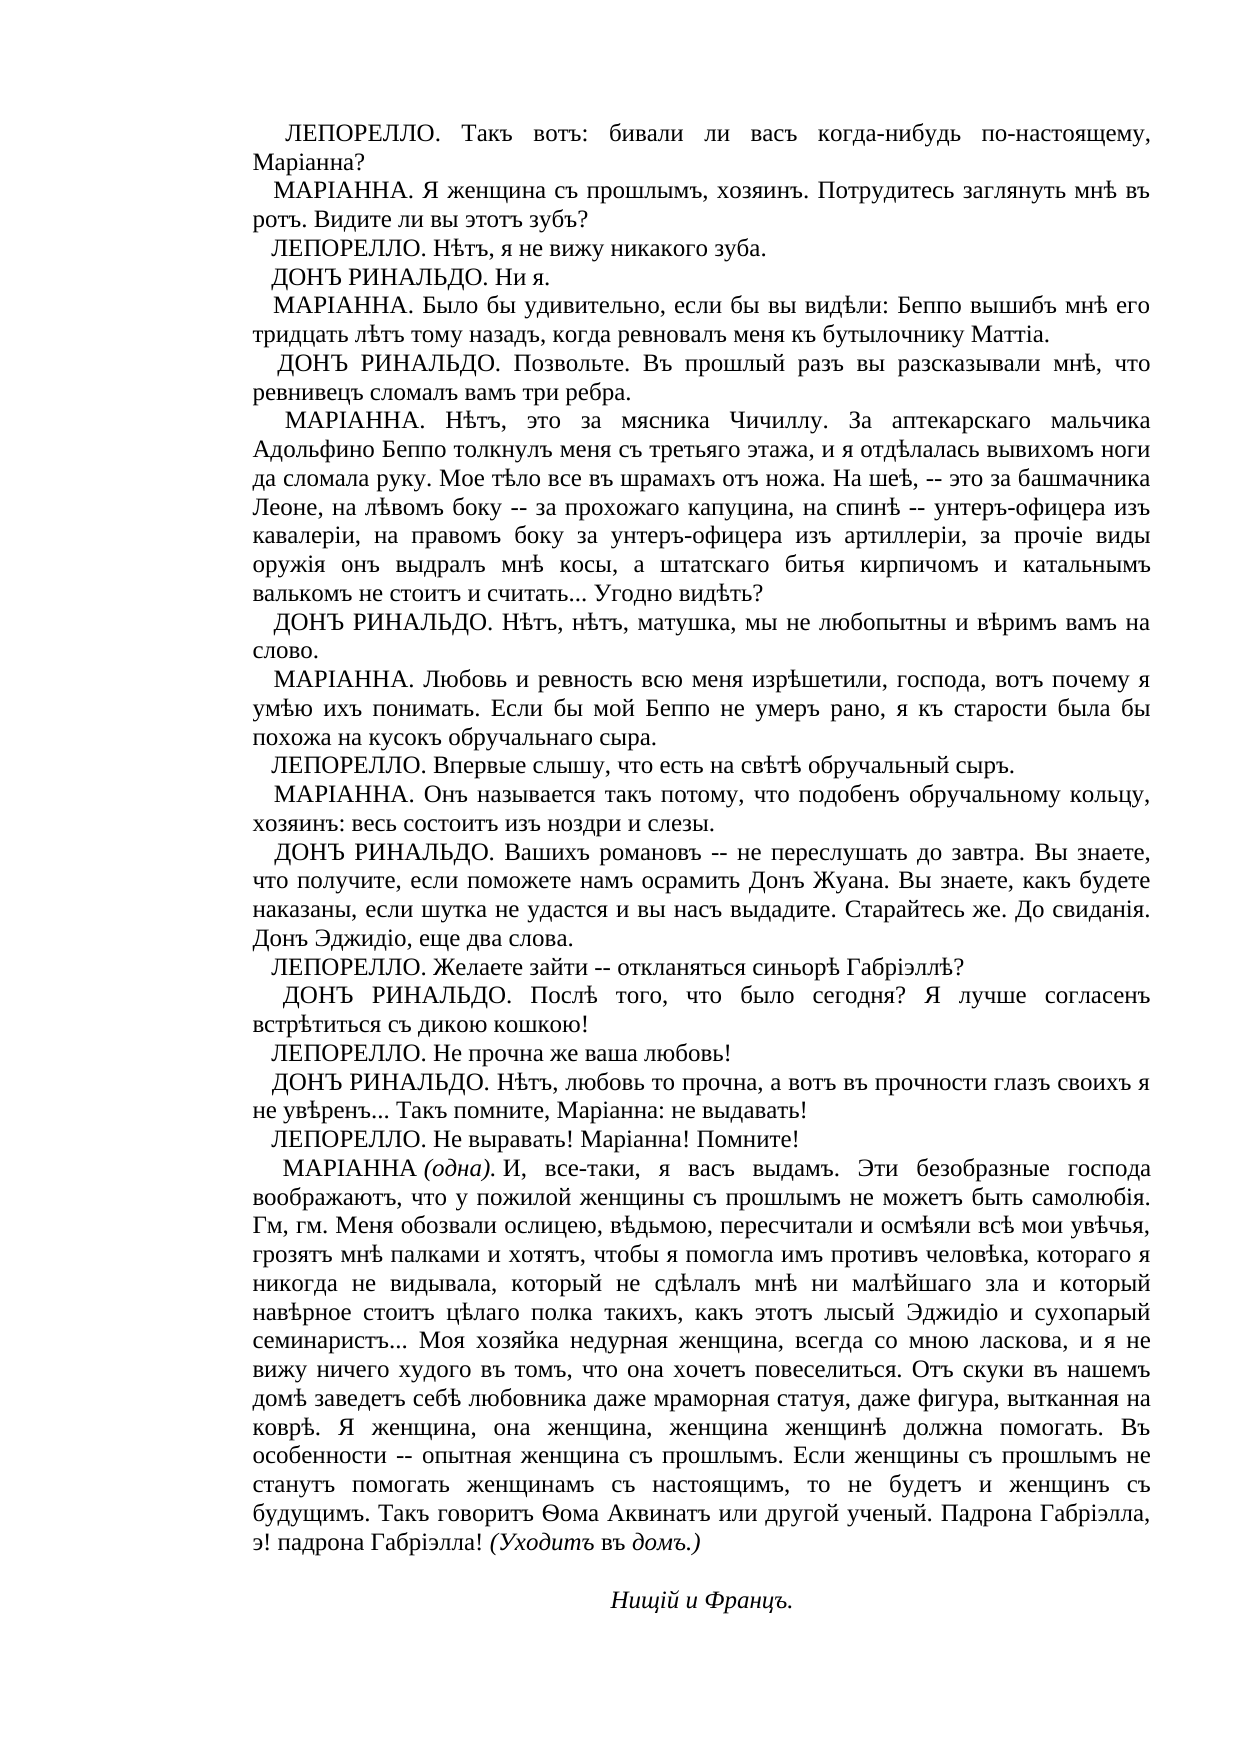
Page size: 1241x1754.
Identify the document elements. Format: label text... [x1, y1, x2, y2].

text ЛЕПОРЕЛЛО. Нѣтъ, я не вижу никакого зуба. [252, 233, 1152, 262]
text ЛЕПОРЕЛЛО. Желаете зайти -- откланяться синьорѣ Габріэллѣ? [252, 952, 1152, 981]
text МАРІАННА (одна). И, все-таки, я васъ выдамъ. Эти безобразные господа воображаютъ, что у пожилой женщины съ прошлымъ не можетъ быть самолюбія. Гм, гм. Меня обозвали ослицею, вѣдьмою, пересчитали и осмѣяли всѣ мои увѣчья, грозятъ мнѣ палками и хотятъ, чтобы я помогла имъ противъ человѣка, котораго я никогда не видывала, который не сдѣлалъ мнѣ ни малѣйшаго зла и который навѣрное стоитъ цѣлаго полка такихъ, какъ этотъ лысый Эджидіо и сухопарый семинаристъ... Моя хозяйка недурная женщина, всегда со мною ласкова, и я не вижу ничего худого въ томъ, что она хочетъ повеселиться. Отъ скуки въ нашемъ домѣ заведетъ себѣ любовника даже мраморная статуя, даже фигура, вытканная на коврѣ. Я женщина, она женщина, женщина женщинѣ должна помогать. Въ особенности -- опытная женщина съ прошлымъ. Если женщины съ прошлымъ не станутъ помогать женщинамъ съ настоящимъ, то не будетъ и женщинъ съ будущимъ. Такъ говоритъ Ѳома Аквинатъ или другой ученый. Падрона Габріэлла, э! падрона Габріэлла! (Уходитъ въ домъ.) [252, 1153, 1152, 1556]
text ДОНЪ РИНАЛЬДО. Ни я. [252, 262, 1152, 291]
text ДОНЪ РИНАЛЬДО. Нѣтъ, любовь то прочна, а вотъ въ прочности глазъ своихъ я не увѣренъ... Такъ помните, Маріанна: не выдавать! [252, 1067, 1152, 1124]
text ЛЕПОРЕЛЛО. Не прочна же ваша любовь! [252, 1038, 1152, 1067]
text ДОНЪ РИНАЛЬДО. Вашихъ романовъ -- не переслушать до завтра. Вы знаете, что получите, если поможете намъ осрамить Донъ Жуана. Вы знаете, какъ будете наказаны, если шутка не удастся и вы насъ выдадите. Старайтесь же. До свиданія. Донъ Эджидіо, еще два слова. [252, 837, 1152, 952]
text ДОНЪ РИНАЛЬДО. Позвольте. Въ прошлый разъ вы разсказывали мнѣ, что ревнивецъ сломалъ вамъ три ребра. [252, 348, 1152, 406]
text МАРІАННА. Онъ называется такъ потому, что подобенъ обручальному кольцу, хозяинъ: весь состоитъ изъ ноздри и слезы. [252, 779, 1152, 837]
text МАРІАННА. Любовь и ревность всю меня изрѣшетили, господа, вотъ почему я умѣю ихъ понимать. Если бы мой Беппо не умеръ рано, я къ старости была бы похожа на кусокъ обручальнаго сыра. [252, 664, 1152, 751]
text ДОНЪ РИНАЛЬДО. Нѣтъ, нѣтъ, матушка, мы не любопытны и вѣримъ вамъ на слово. [252, 607, 1152, 664]
text ДОНЪ РИНАЛЬДО. Послѣ того, что было сегодня? Я лучше согласенъ встрѣтиться съ дикою кошкою! [252, 981, 1152, 1038]
text Нищій и Францъ. [252, 1585, 1152, 1613]
text МАРІАННА. Было бы удивительно, если бы вы видѣли: Беппо вышибъ мнѣ его тридцать лѣтъ тому назадъ, когда ревновалъ меня къ бутылочнику Маттіа. [252, 291, 1152, 348]
text МАРІАННА. Я женщина съ прошлымъ, хозяинъ. Потрудитесь заглянуть мнѣ въ ротъ. Видите ли вы этотъ зубъ? [252, 176, 1152, 233]
text ЛЕПОРЕЛЛО. Не выравать! Маріанна! Помните! [252, 1124, 1152, 1153]
text ЛЕПОРЕЛЛО. Впервые слышу, что есть на свѣтѣ обручальный сыръ. [252, 751, 1152, 779]
text ЛЕПОРЕЛЛО. Такъ вотъ: бивали ли васъ когда-нибудь по-настоящему, Маріанна? [252, 118, 1152, 176]
text МАРІАННА. Нѣтъ, это за мясника Чичиллу. За аптекарскаго мальчика Адольфино Беппо толкнулъ меня съ третьяго этажа, и я отдѣлалась вывихомъ ноги да сломала руку. Мое тѣло все въ шрамахъ отъ ножа. На шеѣ, -- это за башмачника Леоне, на лѣвомъ боку -- за прохожаго капуцина, на спинѣ -- унтеръ-офицера изъ кавалеріи, на правомъ боку за унтеръ-офицера изъ артиллеріи, за прочіе виды оружія онъ выдралъ мнѣ косы, а штатскаго битья кирпичомъ и катальнымъ валькомъ не стоитъ и считать... Угодно видѣть? [252, 406, 1152, 607]
